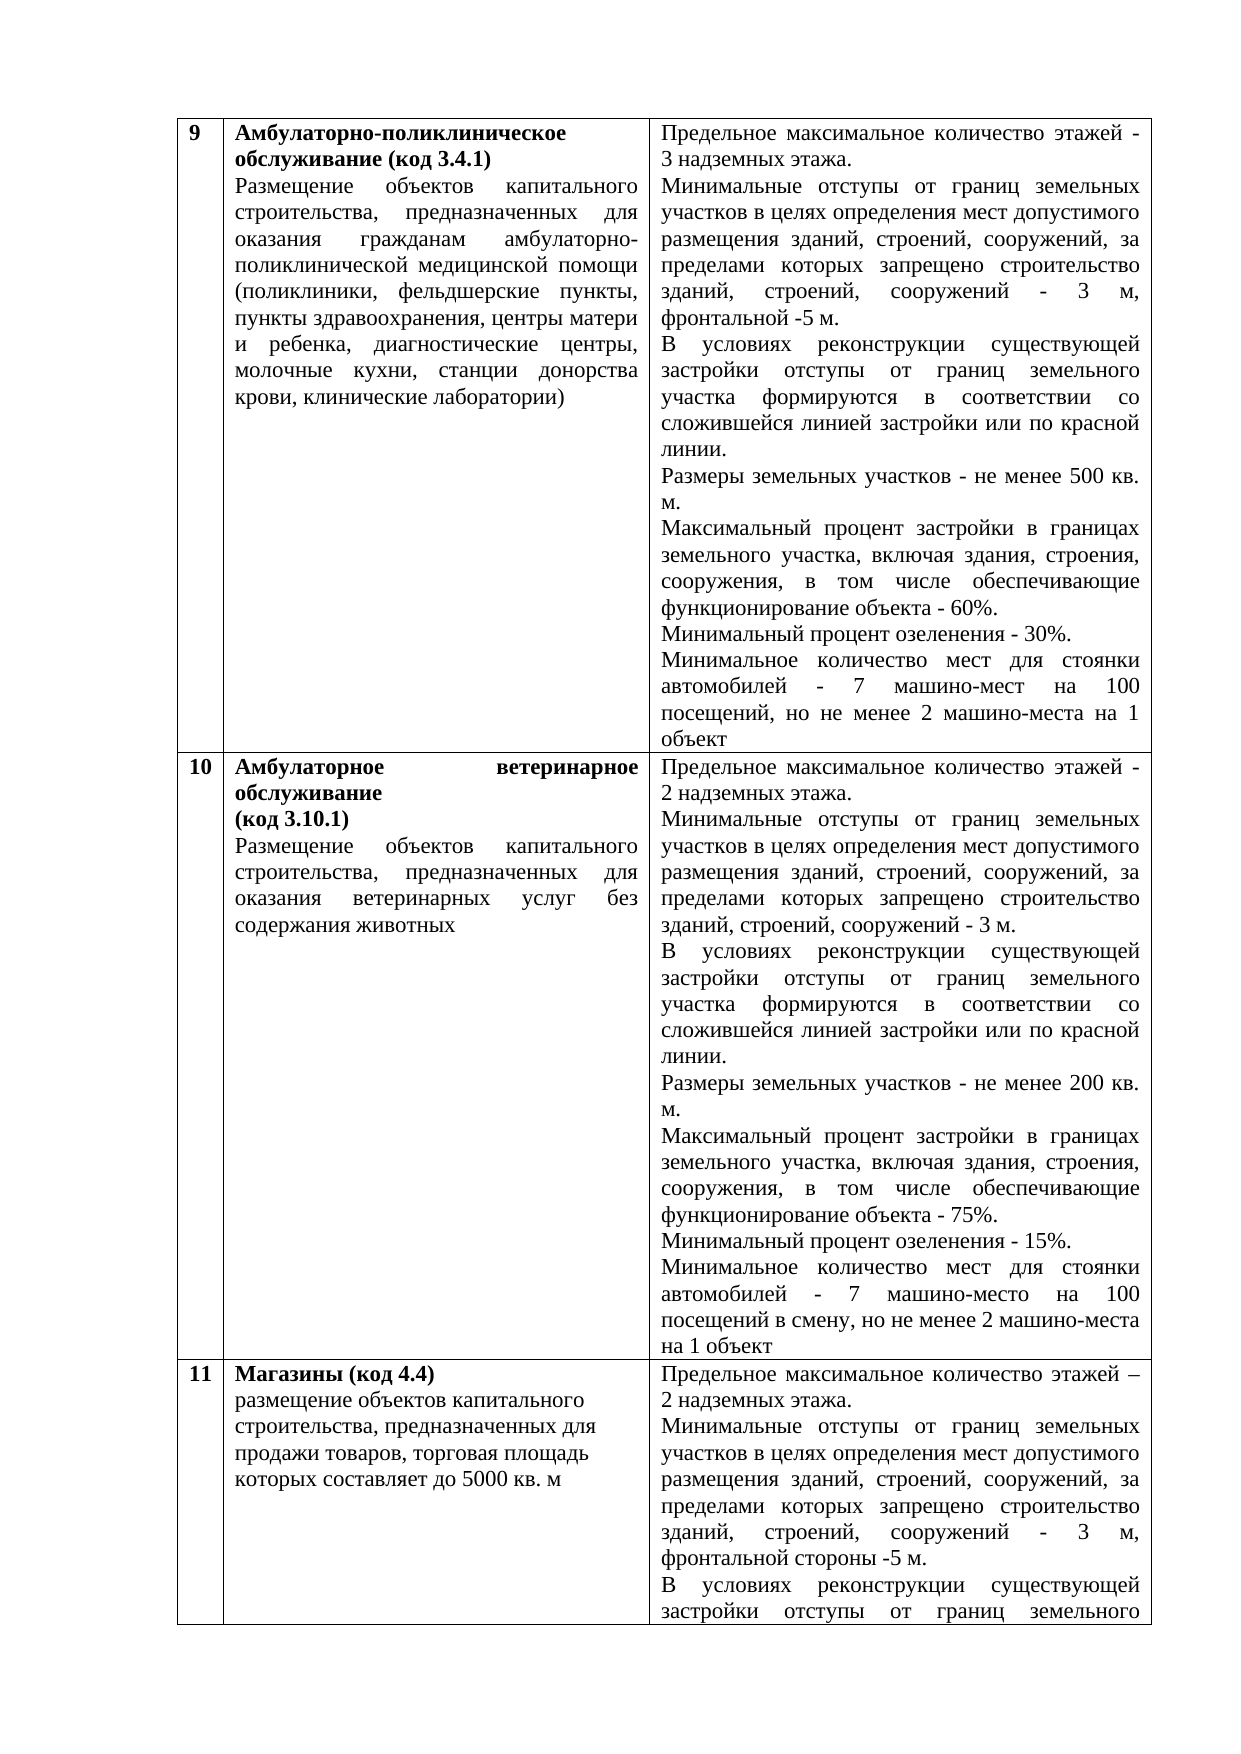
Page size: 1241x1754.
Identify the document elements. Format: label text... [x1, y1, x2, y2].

table_cell Амбулаторное ветеринарное обслуживание (код 3.10.1) Размещение объектов капитального строительства, предназначенных для оказания ветеринарных услуг без содержания животных [224, 753, 649, 1359]
table_cell Амбулаторно-поликлиническое обслуживание (код 3.4.1) Размещение объектов капитального строительства, предназначенных для оказания гражданам амбулаторно-поликлинической медицинской помощи (поликлиники, фельдшерские пункты, пункты здравоохранения, центры матери и ребенка, диагностические центры, молочные кухни, станции донорства крови, клинические лаборатории) [224, 119, 649, 752]
table_cell 10 [178, 753, 223, 1359]
table_cell Предельное максимальное количество этажей - 2 надземных этажа. Минимальные отступы от границ земельных участков в целях определения мест допустимого размещения зданий, строений, сооружений, за пределами которых запрещено строительство зданий, строений, сооружений - 3 м. В условиях реконструкции существующей застройки отступы от границ земельного участка формируются в соответствии со сложившейся линией застройки или по красной линии. Размеры земельных участков - не менее 200 кв. м. Максимальный процент застройки в границах земельного участка, включая здания, строения, сооружения, в том числе обеспечивающие функционирование объекта - 75%. Минимальный процент озеленения - 15%. Минимальное количество мест для стоянки автомобилей - 7 машино-место на 100 посещений в смену, но не менее 2 машино-места на 1 объект [650, 753, 1151, 1359]
table_cell Предельное максимальное количество этажей - 3 надземных этажа. Минимальные отступы от границ земельных участков в целях определения мест допустимого размещения зданий, строений, сооружений, за пределами которых запрещено строительство зданий, строений, сооружений - 3 м, фронтальной -5 м. В условиях реконструкции существующей застройки отступы от границ земельного участка формируются в соответствии со сложившейся линией застройки или по красной линии. Размеры земельных участков - не менее 500 кв. м. Максимальный процент застройки в границах земельного участка, включая здания, строения, сооружения, в том числе обеспечивающие функционирование объекта - 60%. Минимальный процент озеленения - 30%. Минимальное количество мест для стоянки автомобилей - 7 машино-мест на 100 посещений, но не менее 2 машино-места на 1 объект [650, 119, 1151, 752]
table_cell 11 [178, 1360, 223, 1623]
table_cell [650, 1360, 1151, 1623]
table_cell 9 [178, 119, 223, 752]
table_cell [224, 1360, 649, 1623]
